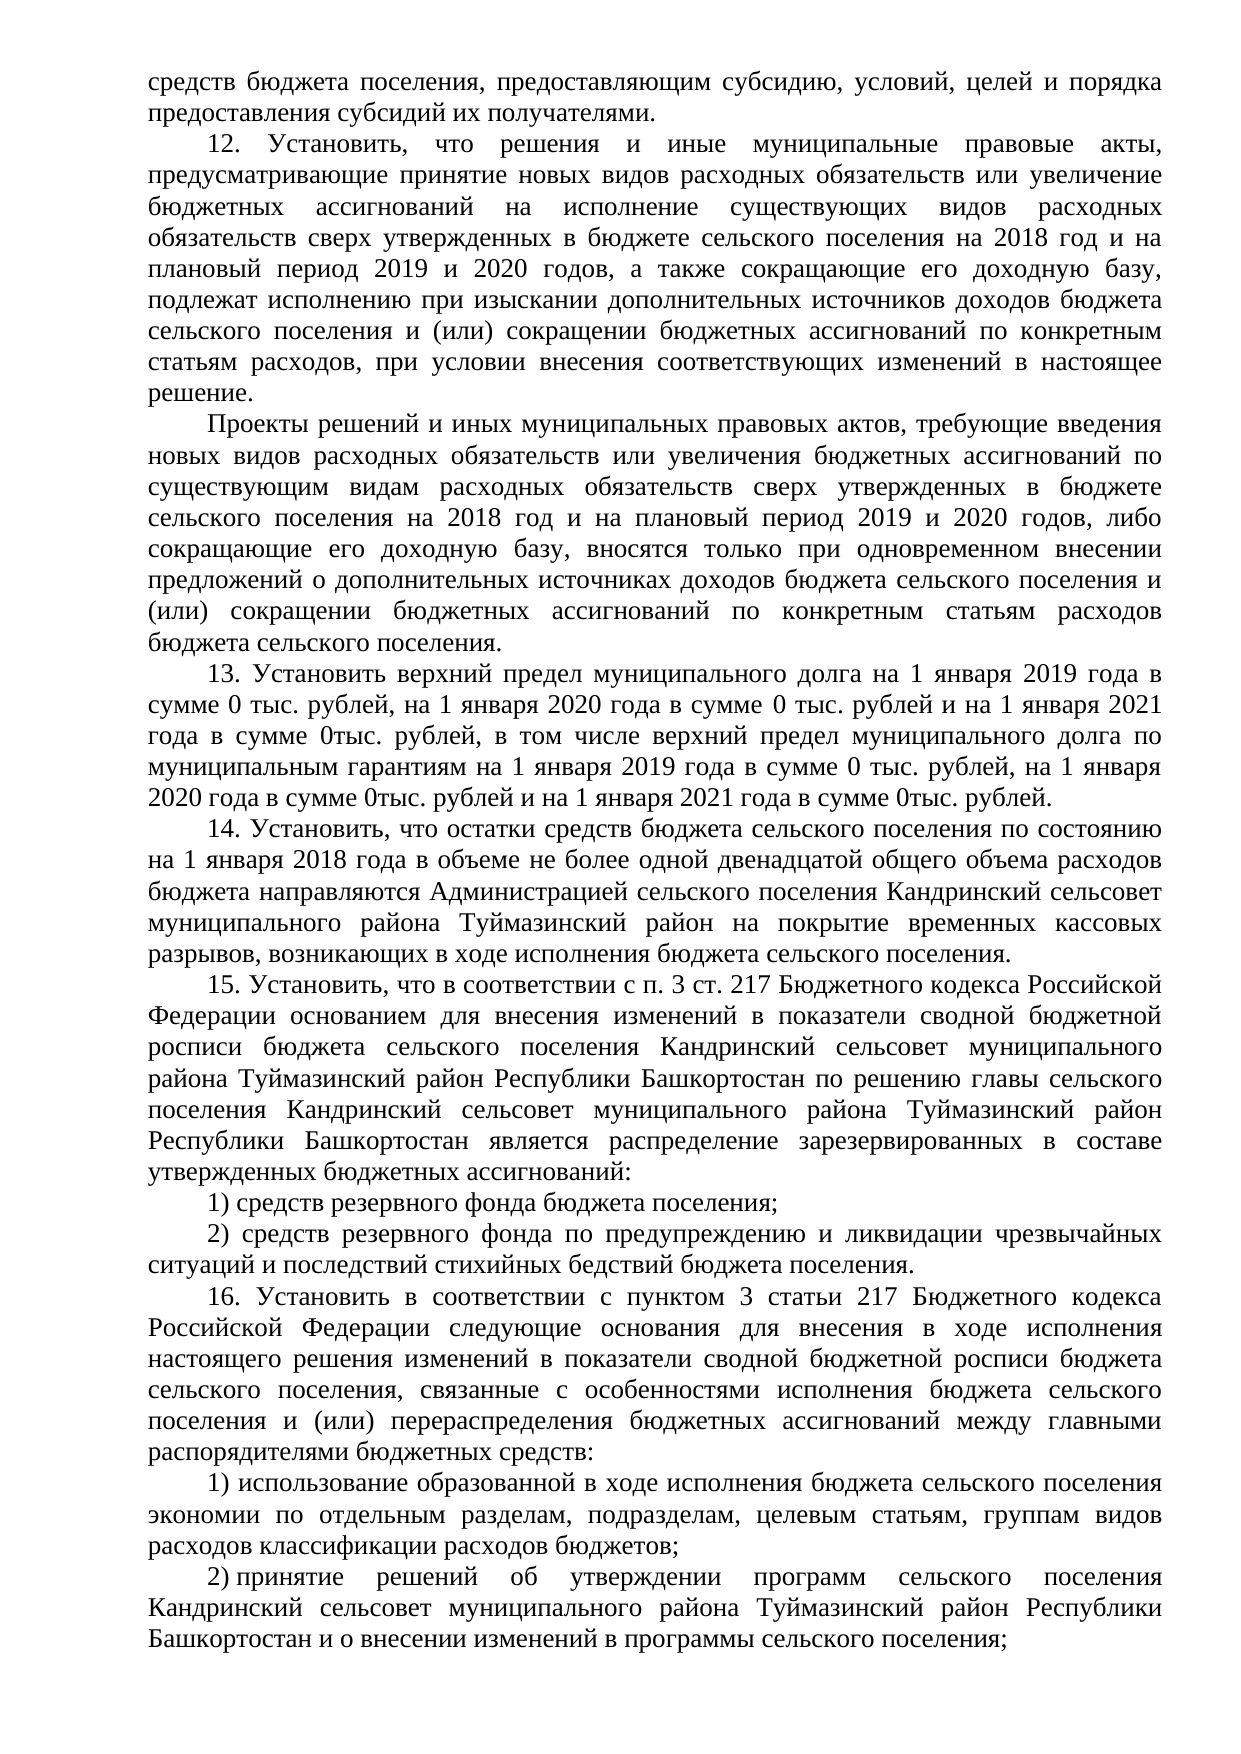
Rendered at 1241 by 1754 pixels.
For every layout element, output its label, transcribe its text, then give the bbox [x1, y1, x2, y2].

text 2) средств резервного фонда по предупреждению и ликвидации чрезвычайных ситуаций и последствий стихийных бедствий бюджета поселения. [148, 1217, 1163, 1280]
text 1) средств резервного фонда бюджета поселения; [148, 1186, 1163, 1217]
text 15. Установить, что в соответствии с п. 3 ст. 217 Бюджетного кодекса Российской Федерации основанием для внесения изменений в показатели сводной бюджетной росписи бюджета сельского поселения Кандринский сельсовет муниципального района Туймазинский район Республики Башкортостан по решению главы сельского поселения Кандринский сельсовет муниципального района Туймазинский район Республики Башкортостан является распределение зарезервированных в составе утвержденных бюджетных ассигнований: [148, 968, 1163, 1186]
text 12. Установить, что решения и иные муниципальные правовые акты, предусматривающие принятие новых видов расходных обязательств или увеличение бюджетных ассигнований на исполнение существующих видов расходных обязательств сверх утвержденных в бюджете сельского поселения на 2018 год и на плановый период 2019 и 2020 годов, а также сокращающие его доходную базу, подлежат исполнению при изыскании дополнительных источников доходов бюджета сельского поселения и (или) сокращении бюджетных ассигнований по конкретным статьям расходов, при условии внесения соответствующих изменений в настоящее решение. [148, 127, 1163, 408]
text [148, 65, 1163, 127]
text 16. Установить в соответствии с пунктом 3 статьи 217 Бюджетного кодекса Российской Федерации следующие основания для внесения в ходе исполнения настоящего решения изменений в показатели сводной бюджетной росписи бюджета сельского поселения, связанные с особенностями исполнения бюджета сельского поселения и (или) перераспределения бюджетных ассигнований между главными распорядителями бюджетных средств: [148, 1280, 1163, 1467]
text Проекты решений и иных муниципальных правовых актов, требующие введения новых видов расходных обязательств или увеличения бюджетных ассигнований по существующим видам расходных обязательств сверх утвержденных в бюджете сельского поселения на 2018 год и на плановый период 2019 и 2020 годов, либо сокращающие его доходную базу, вносятся только при одновременном внесении предложений о дополнительных источниках доходов бюджета сельского поселения и (или) сокращении бюджетных ассигнований по конкретным статьям расходов бюджета сельского поселения. [148, 408, 1163, 657]
text 2) принятие решений об утверждении программ сельского поселения Кандринский сельсовет муниципального района Туймазинский район Республики Башкортостан и о внесении изменений в программы сельского поселения; [148, 1560, 1163, 1653]
text 14. Установить, что остатки средств бюджета сельского поселения по состоянию на 1 января 2018 года в объеме не более одной двенадцатой общего объема расходов бюджета направляются Администрацией сельского поселения Кандринский сельсовет муниципального района Туймазинский район на покрытие временных кассовых разрывов, возникающих в ходе исполнения бюджета сельского поселения. [148, 812, 1163, 968]
text 1) использование образованной в ходе исполнения бюджета сельского поселения экономии по отдельным разделам, подразделам, целевым статьям, группам видов расходов классификации расходов бюджетов; [148, 1467, 1163, 1560]
text 13. Установить верхний предел муниципального долга на 1 января 2019 года в сумме 0 тыс. рублей, на 1 января 2020 года в сумме 0 тыс. рублей и на 1 января 2021 года в сумме 0тыс. рублей, в том числе верхний предел муниципального долга по муниципальным гарантиям на 1 января 2019 года в сумме 0 тыс. рублей, на 1 января 2020 года в сумме 0тыс. рублей и на 1 января 2021 года в сумме 0тыс. рублей. [148, 657, 1163, 812]
